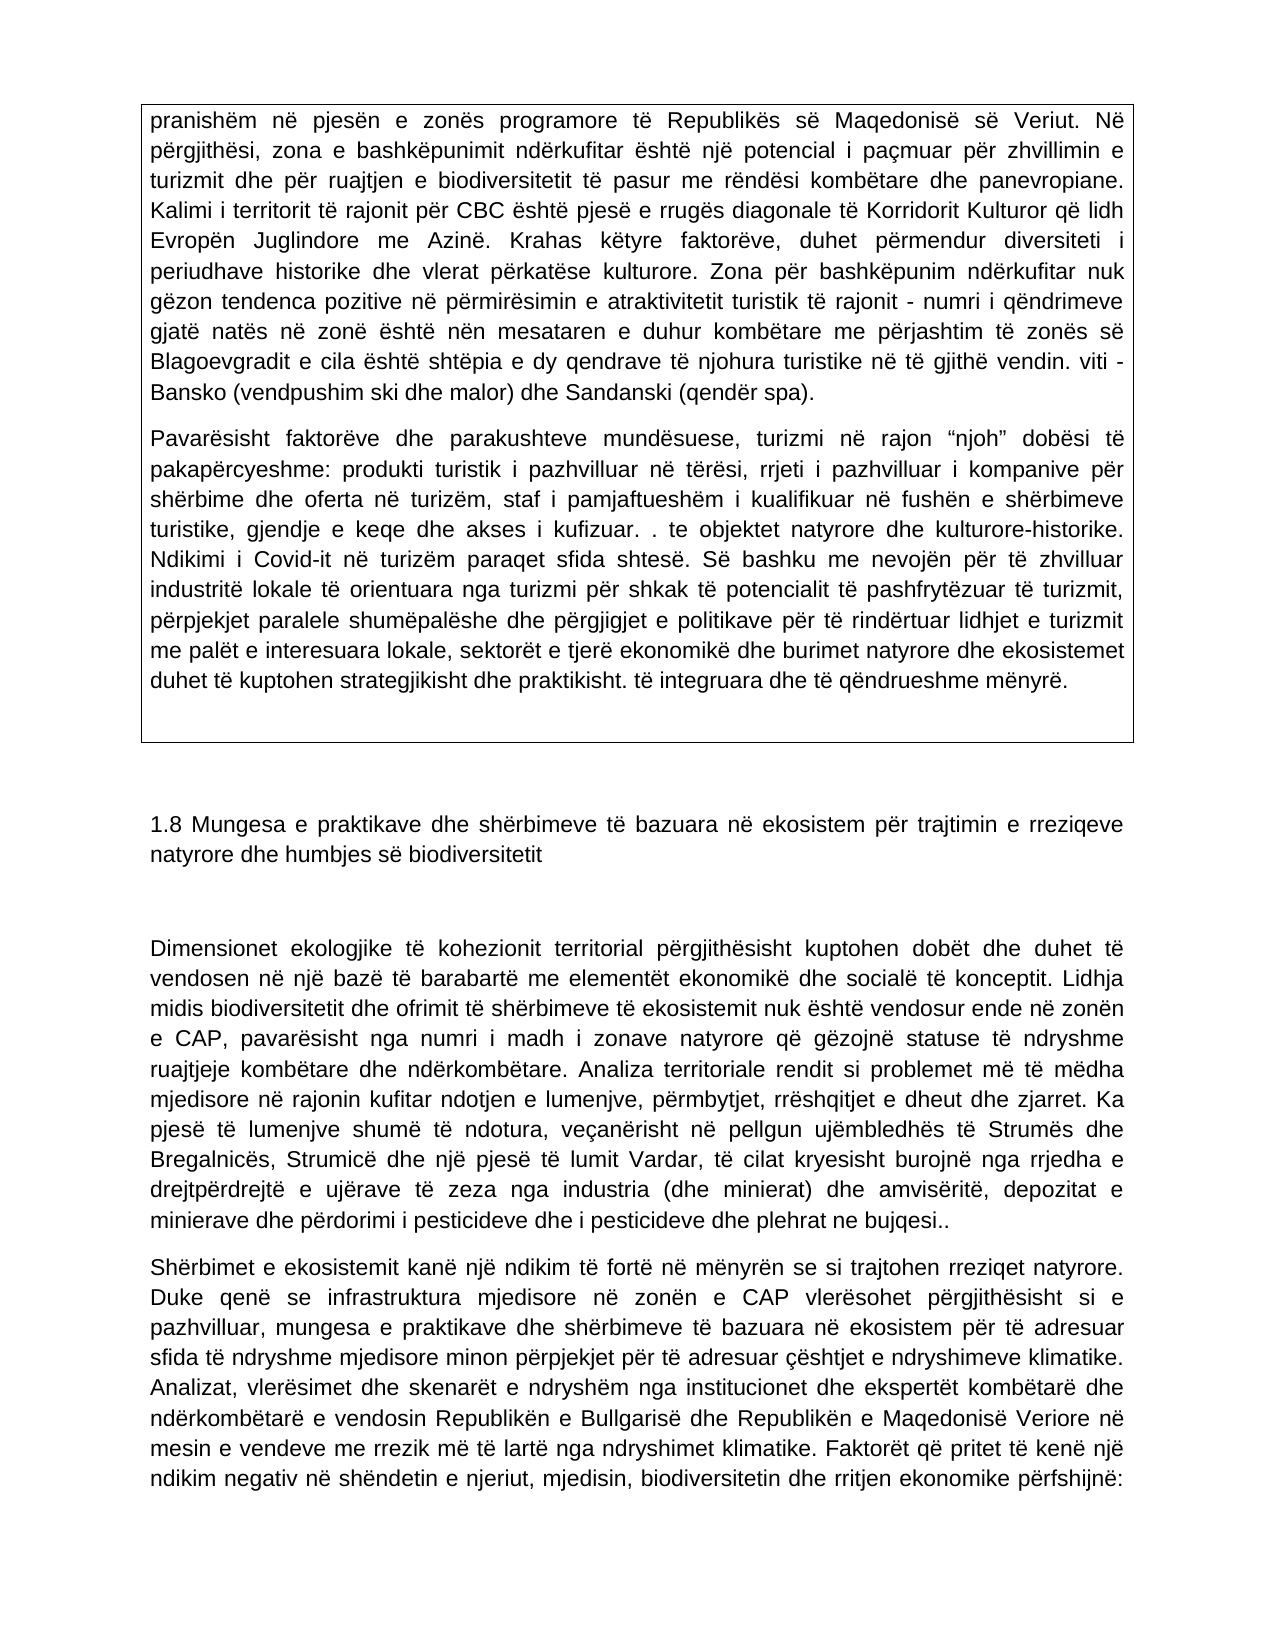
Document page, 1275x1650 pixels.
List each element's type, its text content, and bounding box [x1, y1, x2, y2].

text 1.8 Mungesa e praktikave dhe shërbimeve të bazuara në ekosistem për trajtimin e rreziqeve natyrore dhe humbjes së biodiversitetit [150, 811, 1125, 867]
text Pavarësisht faktorëve dhe parakushteve mundësuese, turizmi në rajon “njoh” dobësi të pakapërcyeshme: produkti turistik i pazhvilluar në tërësi, rrjeti i pazhvilluar i kompanive për shërbime dhe oferta në turizëm, staf i pamjaftueshëm i kualifikuar në fushën e shërbimeve turistike, gjendje e keqe dhe akses i kufizuar. . te objektet natyrore dhe kulturore-historike. Ndikimi i Covid-it në turizëm paraqet sfida shtesë. Së bashku me nevojën për të zhvilluar industritë lokale të orientuara nga turizmi për shkak të potencialit të pashfrytëzuar të turizmit, përpjekjet paralele shumëpalëshe dhe përgjigjet e politikave për të rindërtuar lidhjet e turizmit me palët e interesuara lokale, sektorët e tjerë ekonomikë dhe burimet natyrore dhe ekosistemet duhet të kuptohen strategjikisht dhe praktikisht. të integruara dhe të qëndrueshme mënyrë. [142, 422, 1133, 693]
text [150, 1253, 1125, 1491]
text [142, 105, 1133, 405]
text Dimensionet ekologjike të kohezionit territorial përgjithësisht kuptohen dobët dhe duhet të vendosen në një bazë të barabartë me elementët ekonomikë dhe socialë të konceptit. Lidhja midis biodiversitetit dhe ofrimit të shërbimeve të ekosistemit nuk është vendosur ende në zonën e CAP, pavarësisht nga numri i madh i zonave natyrore që gëzojnë statuse të ndryshme ruajtjeje kombëtare dhe ndërkombëtare. Analiza territoriale rendit si problemet më të mëdha mjedisore në rajonin kufitar ndotjen e lumenjve, përmbytjet, rrëshqitjet e dheut dhe zjarret. Ka pjesë të lumenjve shumë të ndotura, veçanërisht në pellgun ujëmbledhës të Strumës dhe Bregalnicës, Strumicë dhe një pjesë të lumit Vardar, të cilat kryesisht burojnë nga rrjedha e drejtpërdrejtë e ujërave të zeza nga industria (dhe minierat) dhe amvisëritë, depozitat e minierave dhe përdorimi i pesticideve dhe i pesticideve dhe plehrat ne bujqesi.. [150, 935, 1125, 1233]
